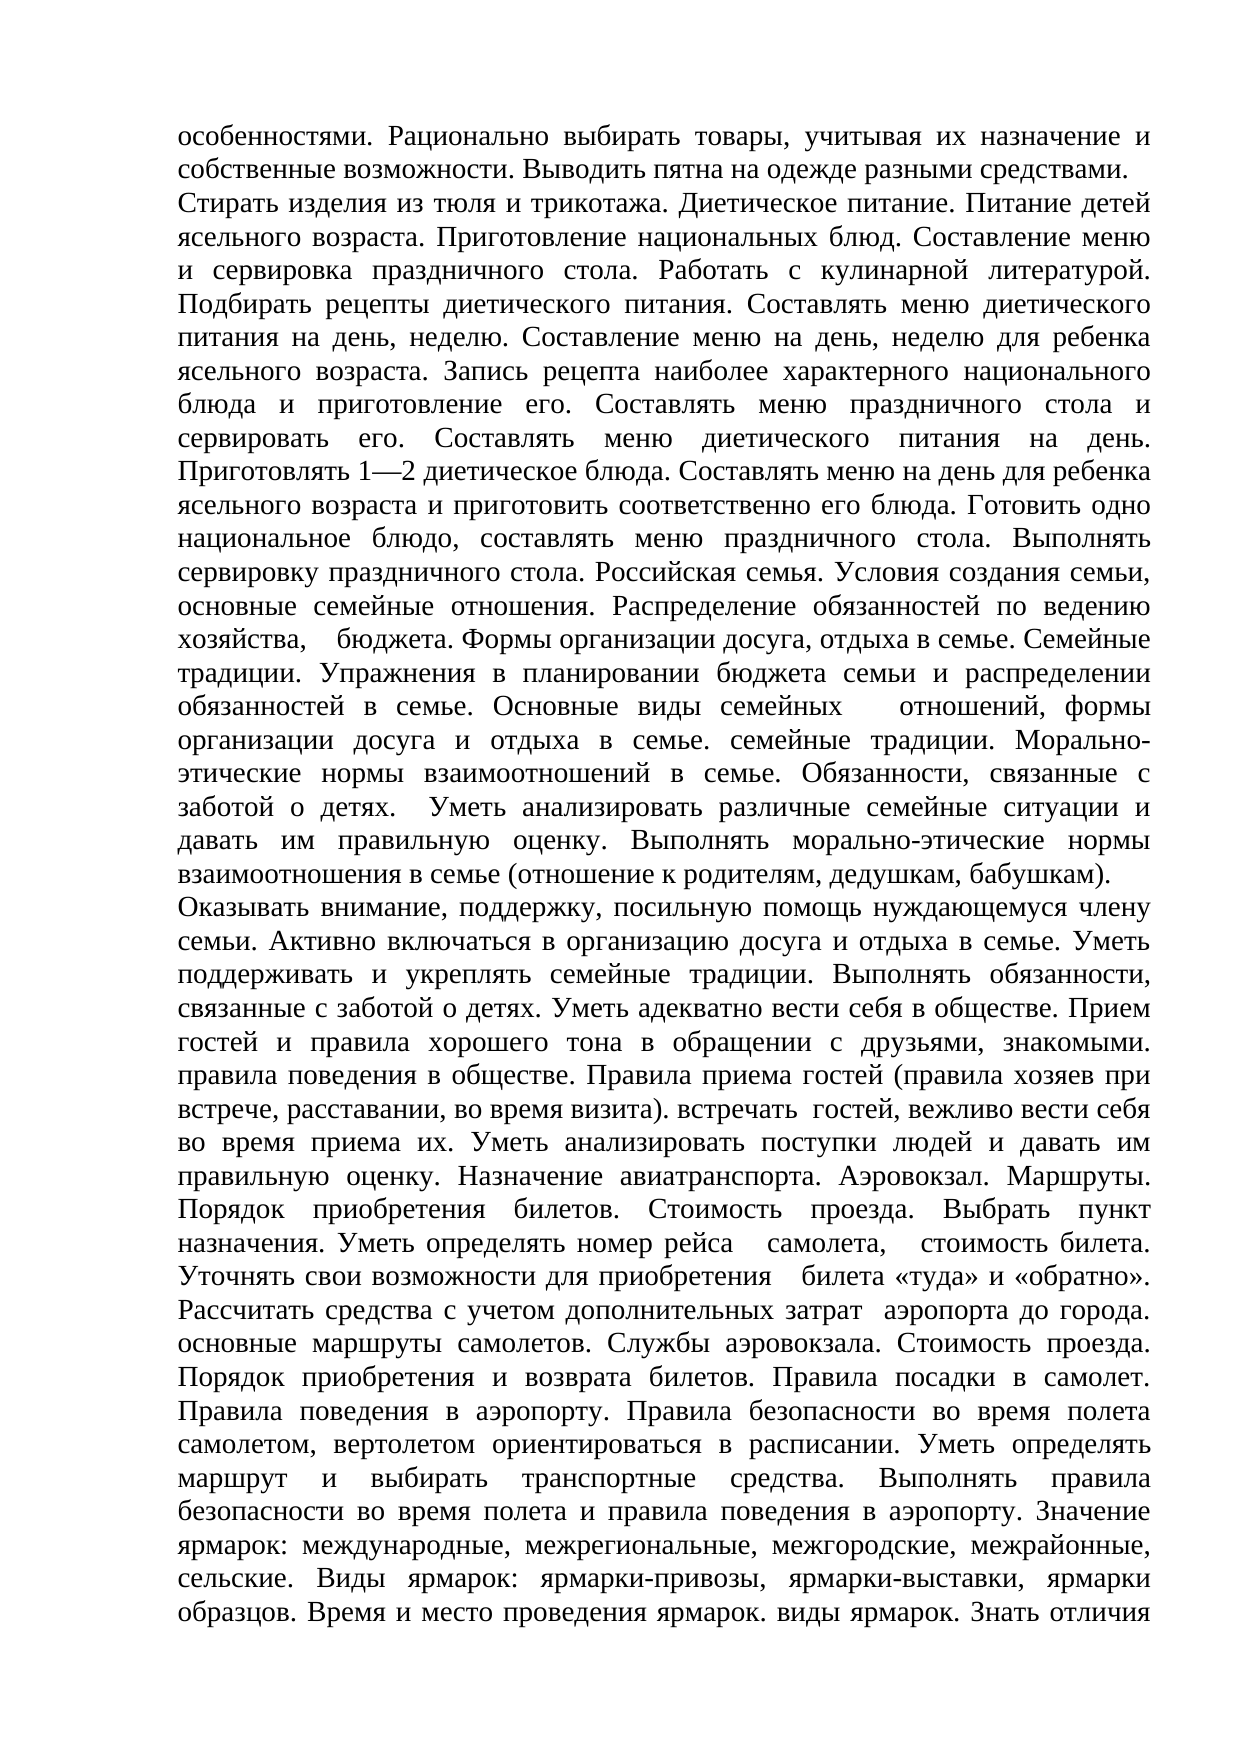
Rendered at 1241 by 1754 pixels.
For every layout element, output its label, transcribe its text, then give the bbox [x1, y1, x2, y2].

text Стирать изделия из тюля и трикотажа. Диетическое питание. Питание детей ясельного возраста. Приготовление национальных блюд. Составление меню и сервировка праздничного стола. Работать с кулинарной литературой. Подбирать рецепты диетического питания. Составлять меню диетического питания на день, неделю. Составление меню на день, неделю для ребенка ясельного возраста. Запись рецепта наиболее характерного национального блюда и приготовление его. Составлять меню праздничного стола и сервировать его. Составлять меню диетического питания на день. Приготовлять 1—2 диетическое блюда. Составлять меню на день для ребенка ясельного возраста и приготовить соответственно его блюда. Готовить одно национальное блюдо, составлять меню праздничного стола. Выполнять сервировку праздничного стола. Российская семья. Условия создания семьи, основные семейные отношения. Распределение обязанностей по ведению хозяйства, бюджета. Формы организации досуга, отдыха в семье. Семейные традиции. Упражнения в планировании бюджета семьи и распределении обязанностей в семье. Основные виды семейных отношений, формы организации досуга и отдыха в семье. семейные традиции. Морально-этические нормы взаимоотношений в семье. Обязанности, связанные с заботой о детях. Уметь анализировать различные семейные ситуации и давать им правильную оценку. Выполнять морально-этические нормы взаимоотношения в семье (отношение к родителям, дедушкам, бабушкам). [177, 185, 1152, 889]
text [177, 118, 1152, 185]
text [177, 889, 1152, 1627]
